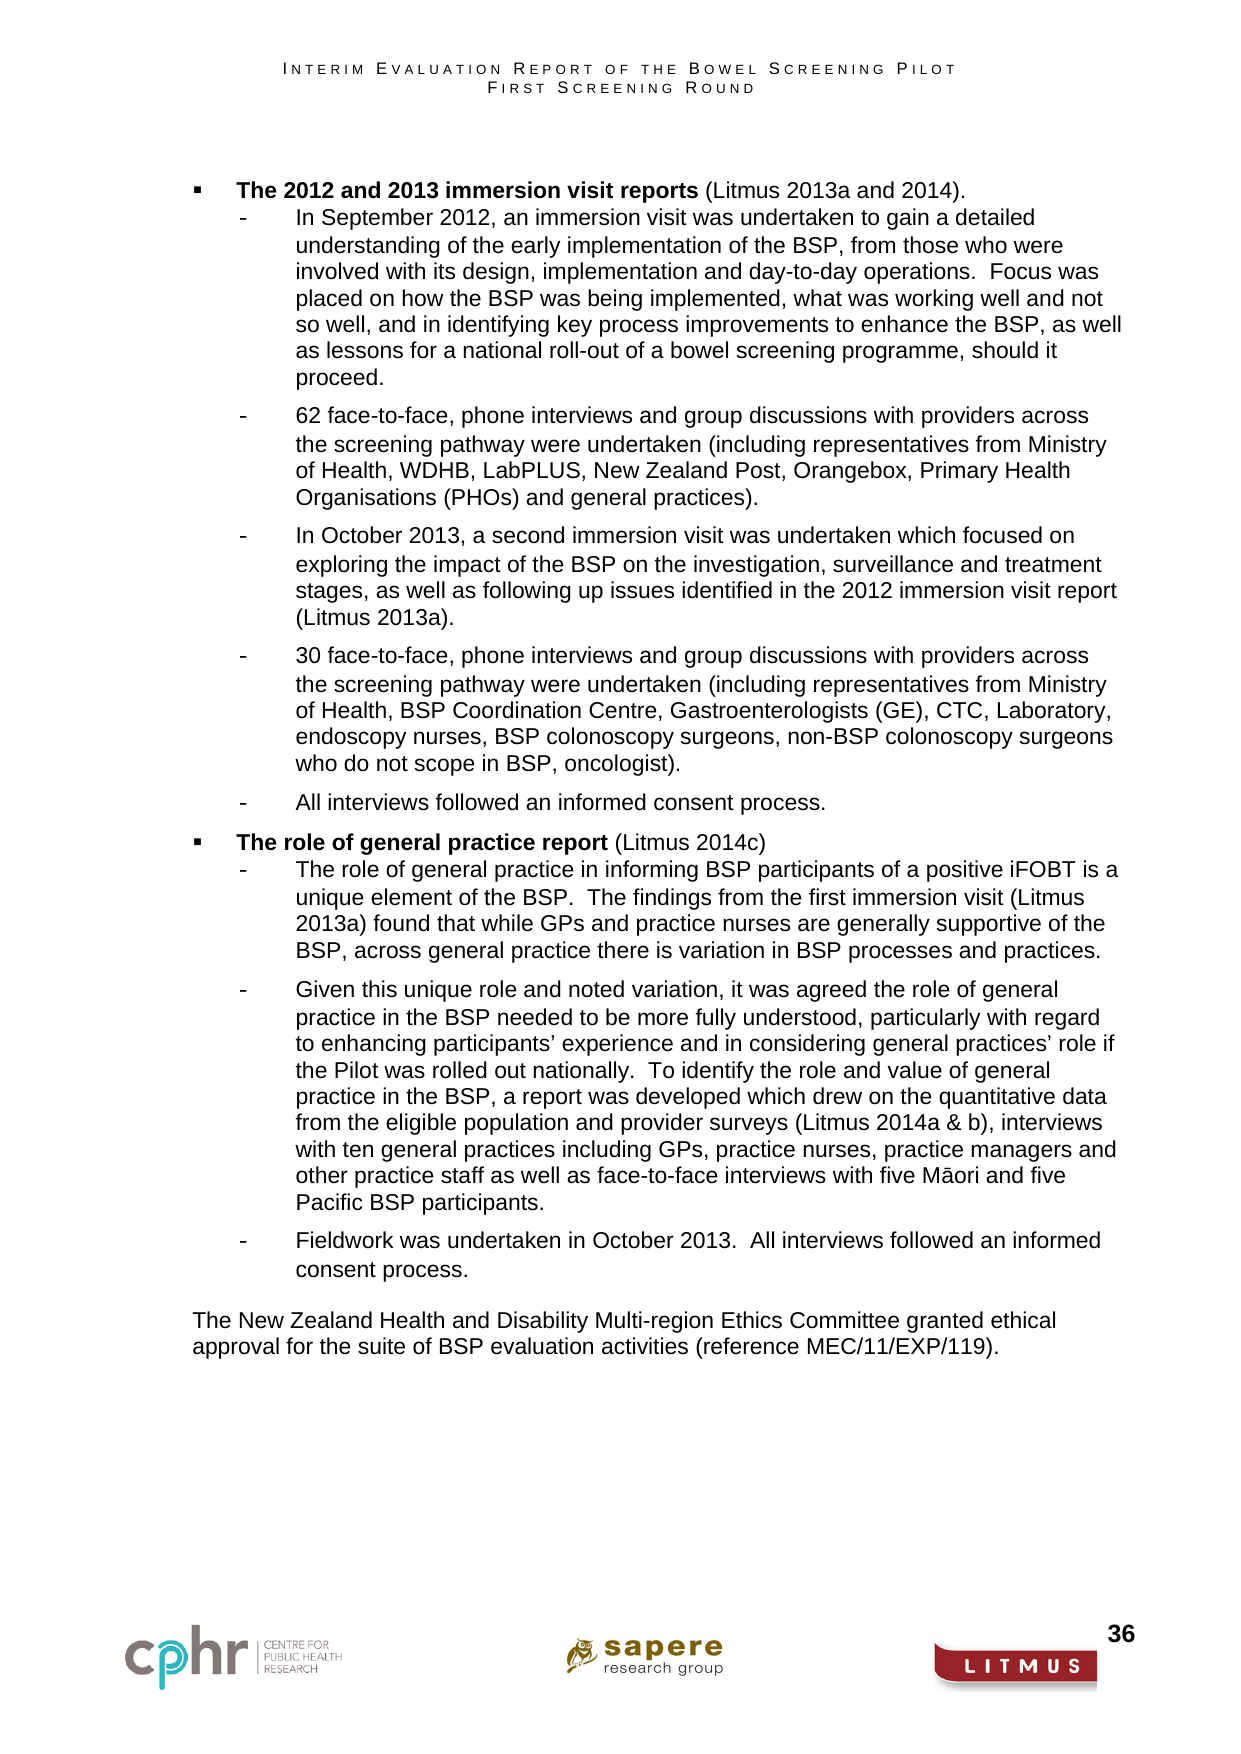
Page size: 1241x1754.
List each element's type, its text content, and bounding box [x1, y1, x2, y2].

list Given this unique role and noted variation, it was agreed the role of general practice in the BSP needed to be more fully understood, particularly with regard to enhancing participants’ experience and in considering general practices’ role if the Pilot was rolled out nationally. To identify the role and value of general practice in the BSP, a report was developed which drew on the quantitative data from the eligible population and provider surveys (Litmus 2014a & b), interviews with ten general practices including GPs, practice nurses, practice managers and other practice staff as well as face-to-face interviews with five Māori and five Pacific BSP participants. [236, 976, 1122, 1215]
picture [118, 1618, 357, 1692]
list The role of general practice in informing BSP participants of a positive iFOBT is a unique element of the BSP. The findings from the first immersion visit (Litmus 2013a) found that while GPs and practice nurses are generally supportive of the BSP, across general practice there is variation in BSP processes and practices. [236, 856, 1122, 963]
picture [550, 1622, 740, 1692]
list 30 face-to-face, phone interviews and group discussions with providers across the screening pathway were undertaken (including representatives from Ministry of Health, BSP Coordination Centre, Gastroenterologists (GE), CTC, Laboratory, endoscopy nurses, BSP colonoscopy surgeons, non-BSP colonoscopy surgeons who do not scope in BSP, oncologist). [236, 642, 1122, 776]
picture [933, 1641, 1098, 1692]
text The New Zealand Health and Disability Multi-region Ethics Committee granted ethical approval for the suite of BSP evaluation activities (reference MEC/11/EXP/119). [192, 1307, 1122, 1360]
list In September 2012, an immersion visit was undertaken to gain a detailed understanding of the early implementation of the BSP, from those who were involved with its design, implementation and day-to-day operations. Focus was placed on how the BSP was being implemented, what was working well and not so well, and in identifying key process improvements to enhance the BSP, as well as lessons for a national roll-out of a bowel screening programme, should it proceed. [236, 203, 1122, 390]
list All interviews followed an informed consent process. [236, 788, 1122, 817]
list In October 2013, a second immersion visit was undertaken which focused on exploring the impact of the BSP on the investigation, surveillance and treatment stages, as well as following up issues identified in the 2012 immersion visit report (Litmus 2013a). [236, 522, 1122, 630]
list Fieldwork was undertaken in October 2013. All interviews followed an informed consent process. [236, 1227, 1122, 1282]
list The 2012 and 2013 immersion visit reports (Litmus 2013a and 2014). [192, 177, 1122, 203]
list 62 face-to-face, phone interviews and group discussions with providers across the screening pathway were undertaken (including representatives from Ministry of Health, WDHB, LabPLUS, New Zealand Post, Orangebox, Primary Health Organisations (PHOs) and general practices). [236, 402, 1122, 510]
list The role of general practice report (Litmus 2014c) [192, 829, 1122, 856]
